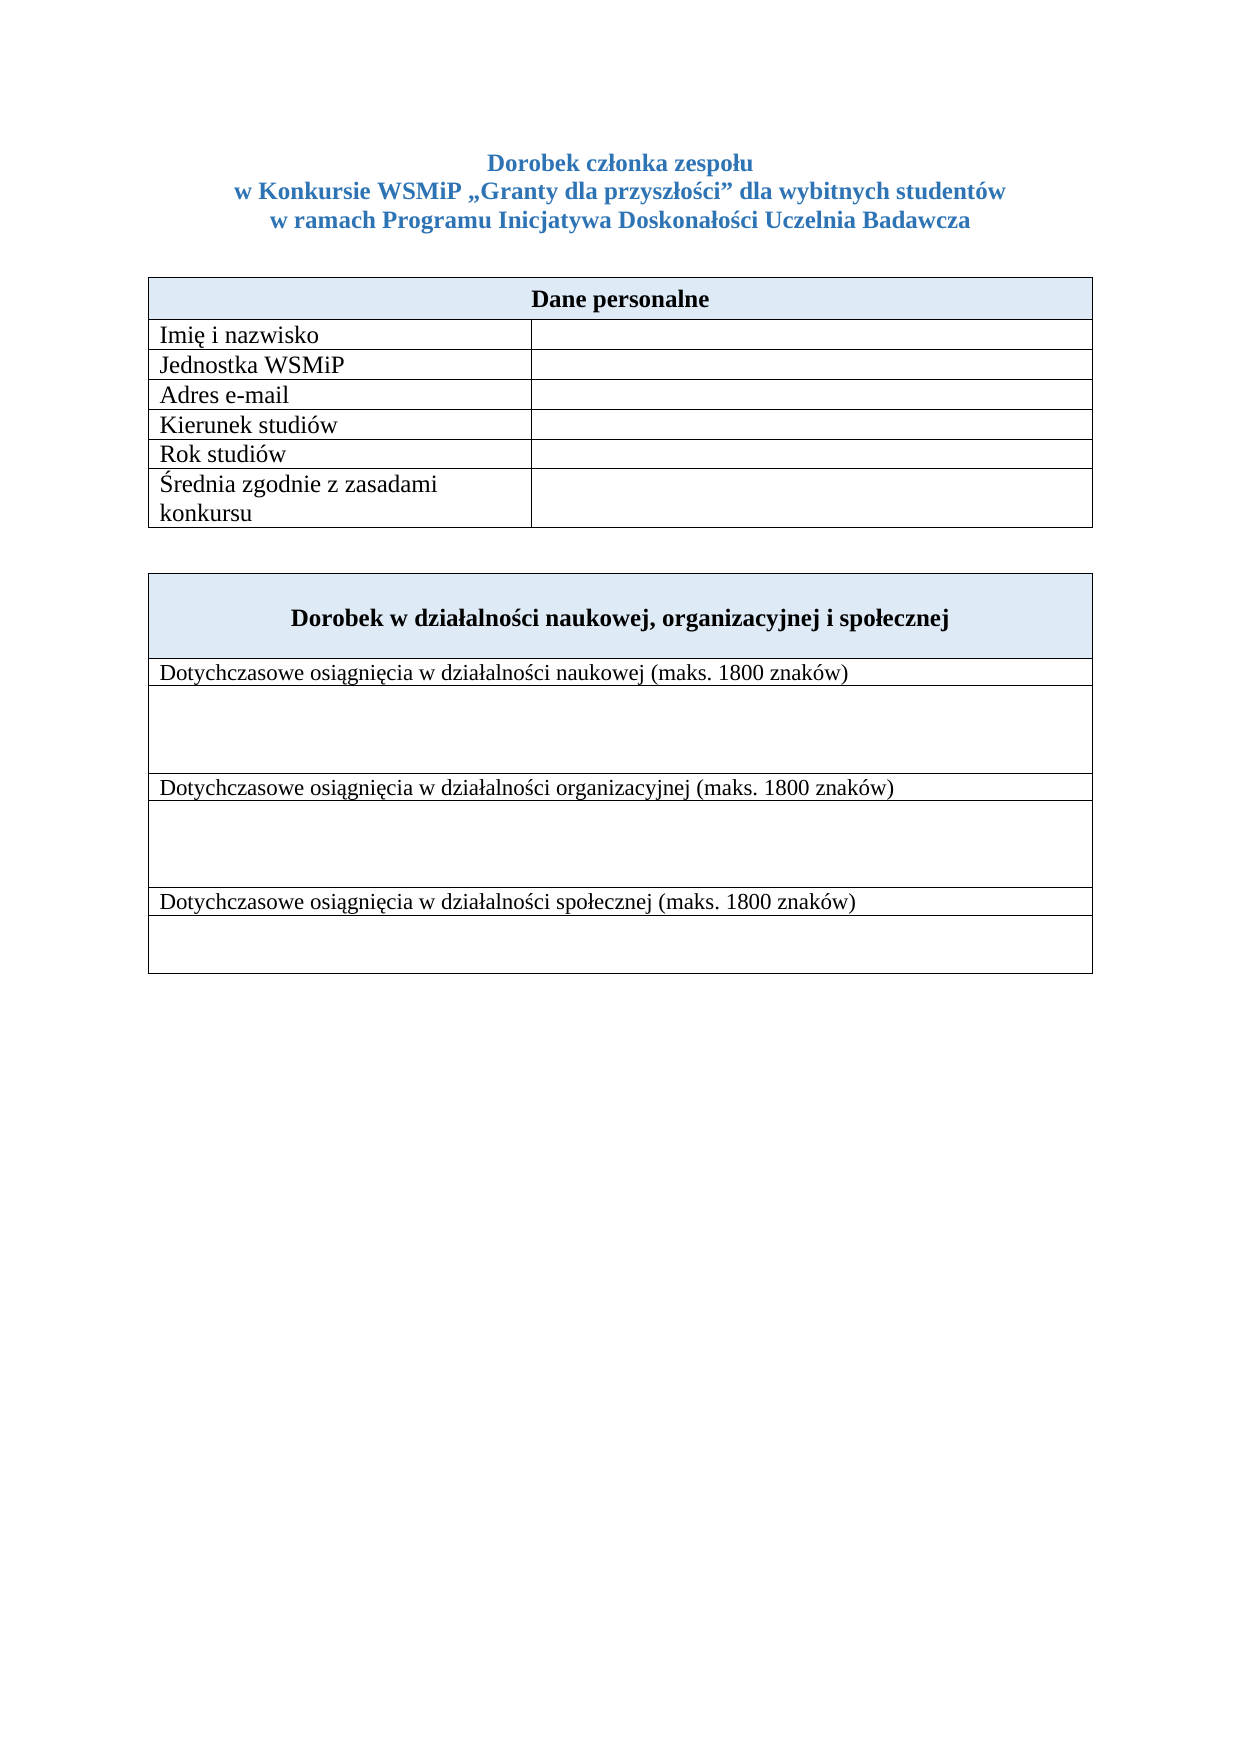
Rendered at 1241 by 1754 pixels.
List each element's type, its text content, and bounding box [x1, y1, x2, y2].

table_cell Dotychczasowe osiągnięcia w działalności społecznej (maks. 1800 znaków) [149, 888, 1092, 914]
table_cell [532, 350, 1092, 379]
table_cell [532, 410, 1092, 438]
table_header Dane personalne [149, 278, 1092, 319]
text Dorobek członka zespołu [148, 148, 1093, 176]
table_cell Imię i nazwisko [149, 320, 531, 349]
table_cell Kierunek studiów [149, 410, 531, 438]
table_cell Rok studiów [149, 440, 531, 468]
table_cell [532, 469, 1092, 527]
table_cell [149, 686, 1092, 772]
table_cell Dotychczasowe osiągnięcia w działalności naukowej (maks. 1800 znaków) [149, 659, 1092, 685]
table_cell Dotychczasowe osiągnięcia w działalności organizacyjnej (maks. 1800 znaków) [149, 774, 1092, 800]
table_cell [532, 380, 1092, 409]
table_header Dorobek w działalności naukowej, organizacyjnej i społecznej [149, 574, 1092, 658]
table_cell [149, 801, 1092, 887]
text w ramach Programu Inicjatywa Doskonałości Uczelnia Badawcza [148, 205, 1093, 234]
table_cell Jednostka WSMiP [149, 350, 531, 379]
table_cell Adres e-mail [149, 380, 531, 409]
table_cell [532, 440, 1092, 468]
table_cell [149, 916, 1092, 973]
table_cell Średnia zgodnie z zasadami konkursu [149, 469, 531, 527]
text w Konkursie WSMiP „Granty dla przyszłości” dla wybitnych studentów [148, 176, 1093, 205]
table_cell [532, 320, 1092, 349]
